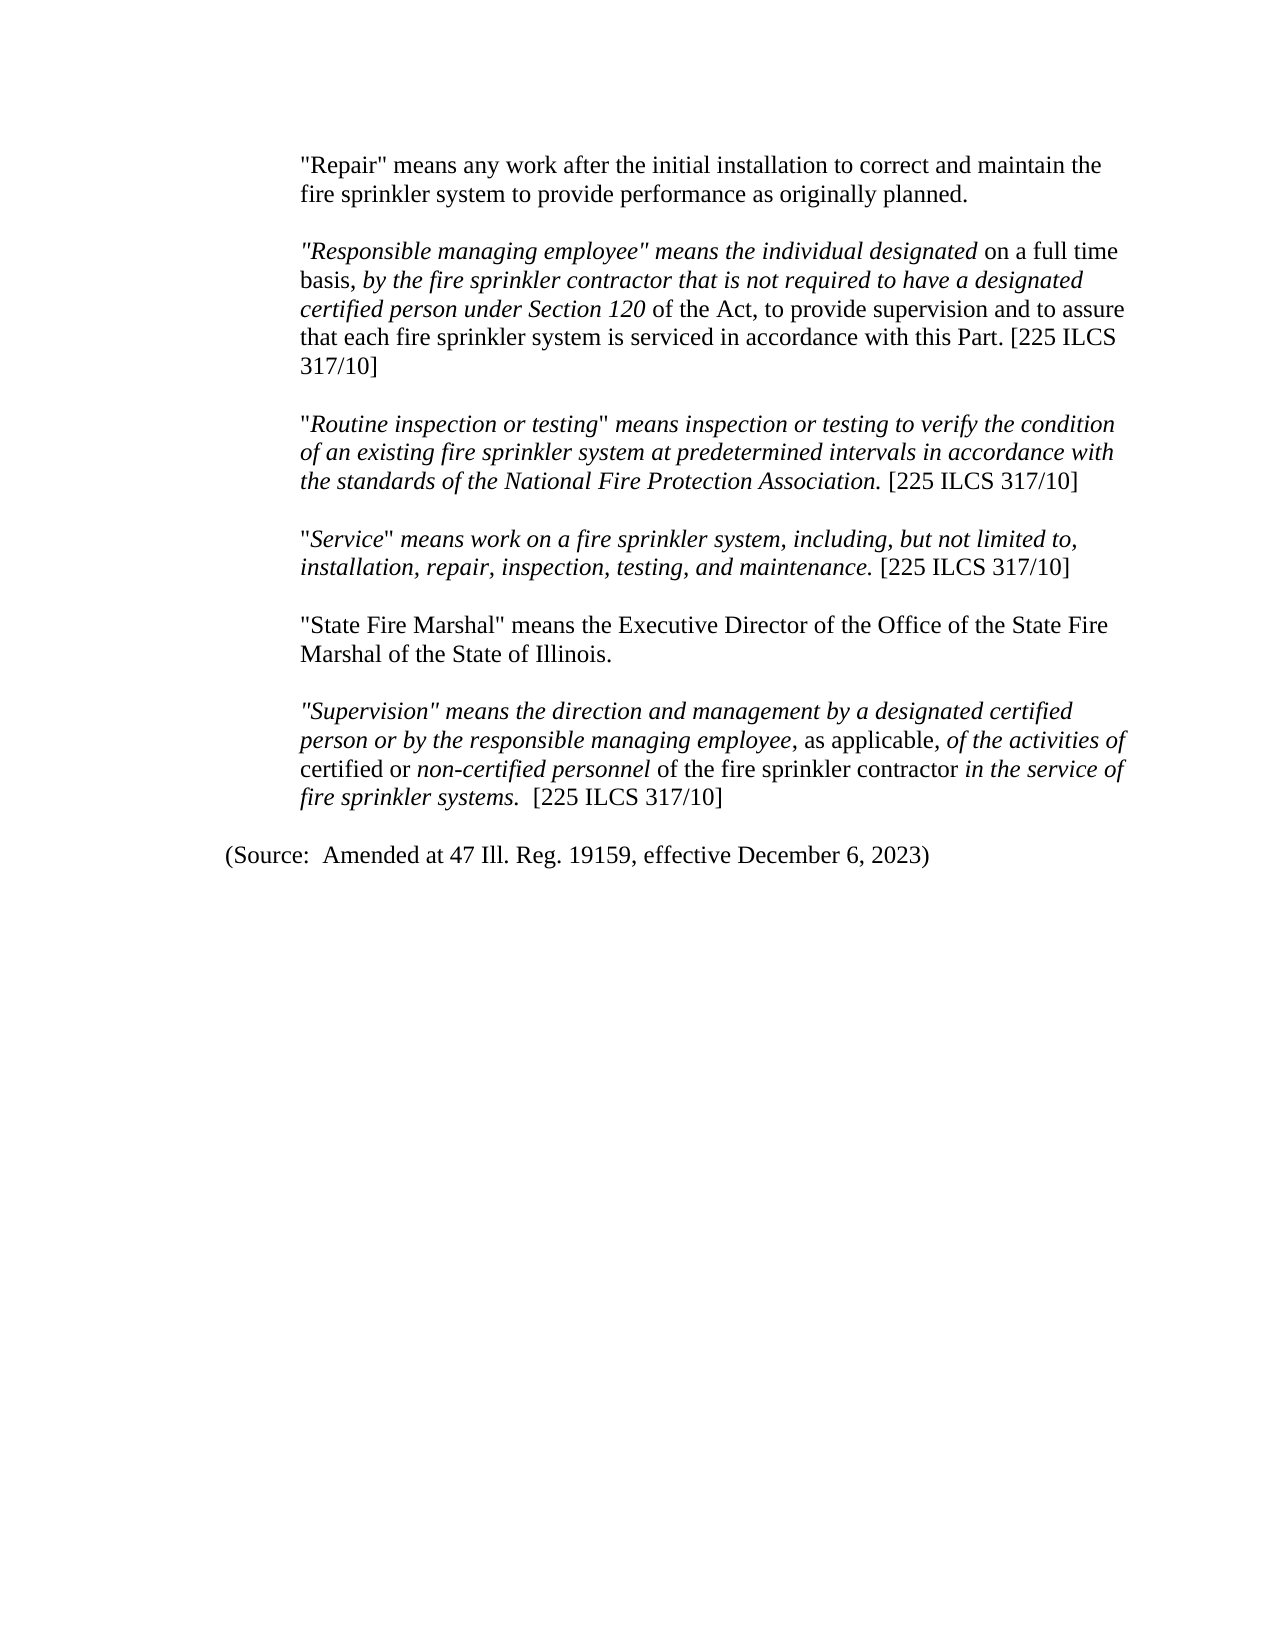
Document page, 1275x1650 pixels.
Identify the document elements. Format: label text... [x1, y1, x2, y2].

text "Routine inspection or testing" means inspection or testing to verify the condition of an existing fire sprinkler system at predetermined intervals in accordance with the standards of the National Fire Protection Association. [225 ILCS 317/10] [300, 409, 1125, 495]
text (Source: Amended at 47 Ill. Reg. 19159, effective December 6, 2023) [225, 840, 1125, 869]
text "Supervision" means the direction and management by a designated certified person or by the responsible managing employee, as applicable, of the activities of certified or non-certified personnel of the fire sprinkler contractor in the service of fire sprinkler systems. [225 ILCS 317/10] [300, 696, 1125, 811]
text "Responsible managing employee" means the individual designated on a full time basis, by the fire sprinkler contractor that is not required to have a designated certified person under Section 120 of the Act, to provide supervision and to assure that each fire sprinkler system is serviced in accordance with this Part. [225 ILCS 317/10] [300, 236, 1125, 380]
text "State Fire Marshal" means the Executive Director of the Office of the State Fire Marshal of the State of . [300, 610, 1125, 667]
text "Service" means work on a fire sprinkler system, including, but not limited to, installation, repair, inspection, testing, and maintenance. [225 ILCS 317/10] [300, 524, 1125, 581]
text "Repair" means any work after the initial installation to correct and maintain the fire sprinkler system to provide performance as originally planned. [300, 150, 1125, 207]
